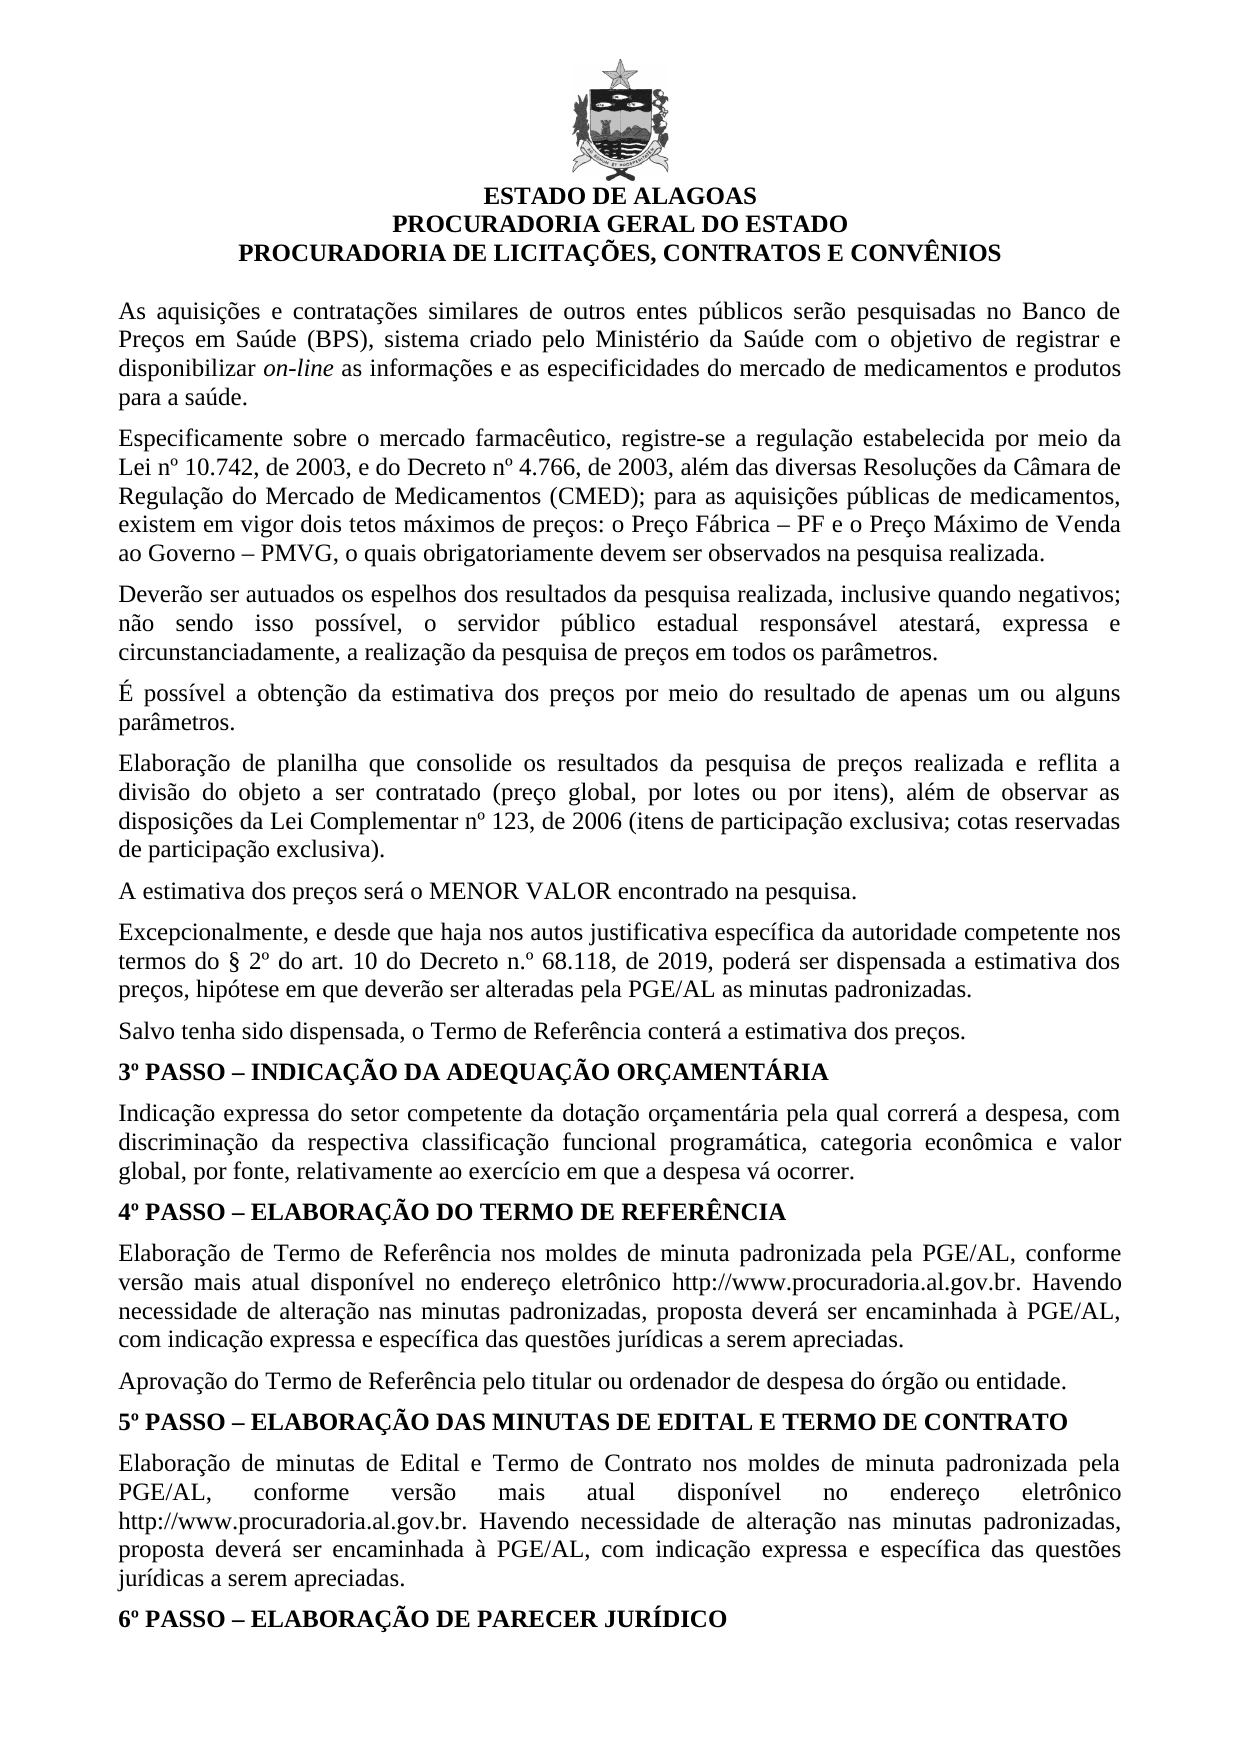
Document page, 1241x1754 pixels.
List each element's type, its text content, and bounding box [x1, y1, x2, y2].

text 5º PASSO – ELABORAÇÃO DAS MINUTAS DE EDITAL E TERMO DE CONTRATO [118, 1407, 1122, 1436]
text Especificamente sobre o mercado farmacêutico, registre-se a regulação estabelecida por meio da Lei nº 10.742, de 2003, e do Decreto nº 4.766, de 2003, além das diversas Resoluções da Câmara de Regulação do Mercado de Medicamentos (CMED); para as aquisições públicas de medicamentos, existem em vigor dois tetos máximos de preços: o Preço Fábrica – PF e o Preço Máximo de Venda ao Governo – PMVG, o quais obrigatoriamente devem ser observados na pesquisa realizada. [118, 423, 1122, 567]
text 6º PASSO – ELABORAÇÃO DE PARECER JURÍDICO [118, 1604, 1122, 1633]
text A estimativa dos preços será o MENOR VALOR encontrado na pesquisa. [118, 876, 1122, 904]
text Deverão ser autuados os espelhos dos resultados da pesquisa realizada, inclusive quando negativos; não sendo isso possível, o servidor público estadual responsável atestará, expressa e circunstanciadamente, a realização da pesquisa de preços em todos os parâmetros. [118, 579, 1122, 666]
text Excepcionalmente, e desde que haja nos autos justificativa específica da autoridade competente nos termos do § 2º do art. 10 do Decreto n.º 68.118, de 2019, poderá ser dispensada a estimativa dos preços, hipótese em que deverão ser alteradas pela PGE/AL as minutas padronizadas. [118, 917, 1122, 1003]
picture [571, 59, 669, 181]
text Elaboração de minutas de Edital e Termo de Contrato nos moldes de minuta padronizada pela PGE/AL, conforme versão mais atual disponível no endereço eletrônico http://www.procuradoria.al.gov.br. Havendo necessidade de alteração nas minutas padronizadas, proposta deverá ser encaminhada à PGE/AL, com indicação expressa e específica das questões jurídicas a serem apreciadas. [118, 1448, 1122, 1592]
text Indicação expressa do setor competente da dotação orçamentária pela qual correrá a despesa, com discriminação da respectiva classificação funcional programática, categoria econômica e valor global, por fonte, relativamente ao exercício em que a despesa vá ocorrer. [118, 1098, 1122, 1184]
text Elaboração de planilha que consolide os resultados da pesquisa de preços realizada e reflita a divisão do objeto a ser contratado (preço global, por lotes ou por itens), além de observar as disposições da Lei Complementar nº 123, de 2006 (itens de participação exclusiva; cotas reservadas de participação exclusiva). [118, 748, 1122, 863]
text 4º PASSO – ELABORAÇÃO DO TERMO DE REFERÊNCIA [118, 1197, 1122, 1226]
text É possível a obtenção da estimativa dos preços por meio do resultado de apenas um ou alguns parâmetros. [118, 678, 1122, 736]
text 3º PASSO – INDICAÇÃO DA ADEQUAÇÃO ORÇAMENTÁRIA [118, 1057, 1122, 1086]
text As aquisições e contratações similares de outros entes públicos serão pesquisadas no Banco de Preços em Saúde (BPS), sistema criado pelo Ministério da Saúde com o objetivo de registrar e disponibilizar on-line as informações e as especificidades do mercado de medicamentos e produtos para a saúde. [118, 296, 1122, 411]
text Salvo tenha sido dispensada, o Termo de Referência conterá a estimativa dos preços. [118, 1016, 1122, 1044]
text Elaboração de Termo de Referência nos moldes de minuta padronizada pela PGE/AL, conforme versão mais atual disponível no endereço eletrônico http://www.procuradoria.al.gov.br. Havendo necessidade de alteração nas minutas padronizadas, proposta deverá ser encaminhada à PGE/AL, com indicação expressa e específica das questões jurídicas a serem apreciadas. [118, 1238, 1122, 1353]
text Aprovação do Termo de Referência pelo titular ou ordenador de despesa do órgão ou entidade. [118, 1366, 1122, 1394]
